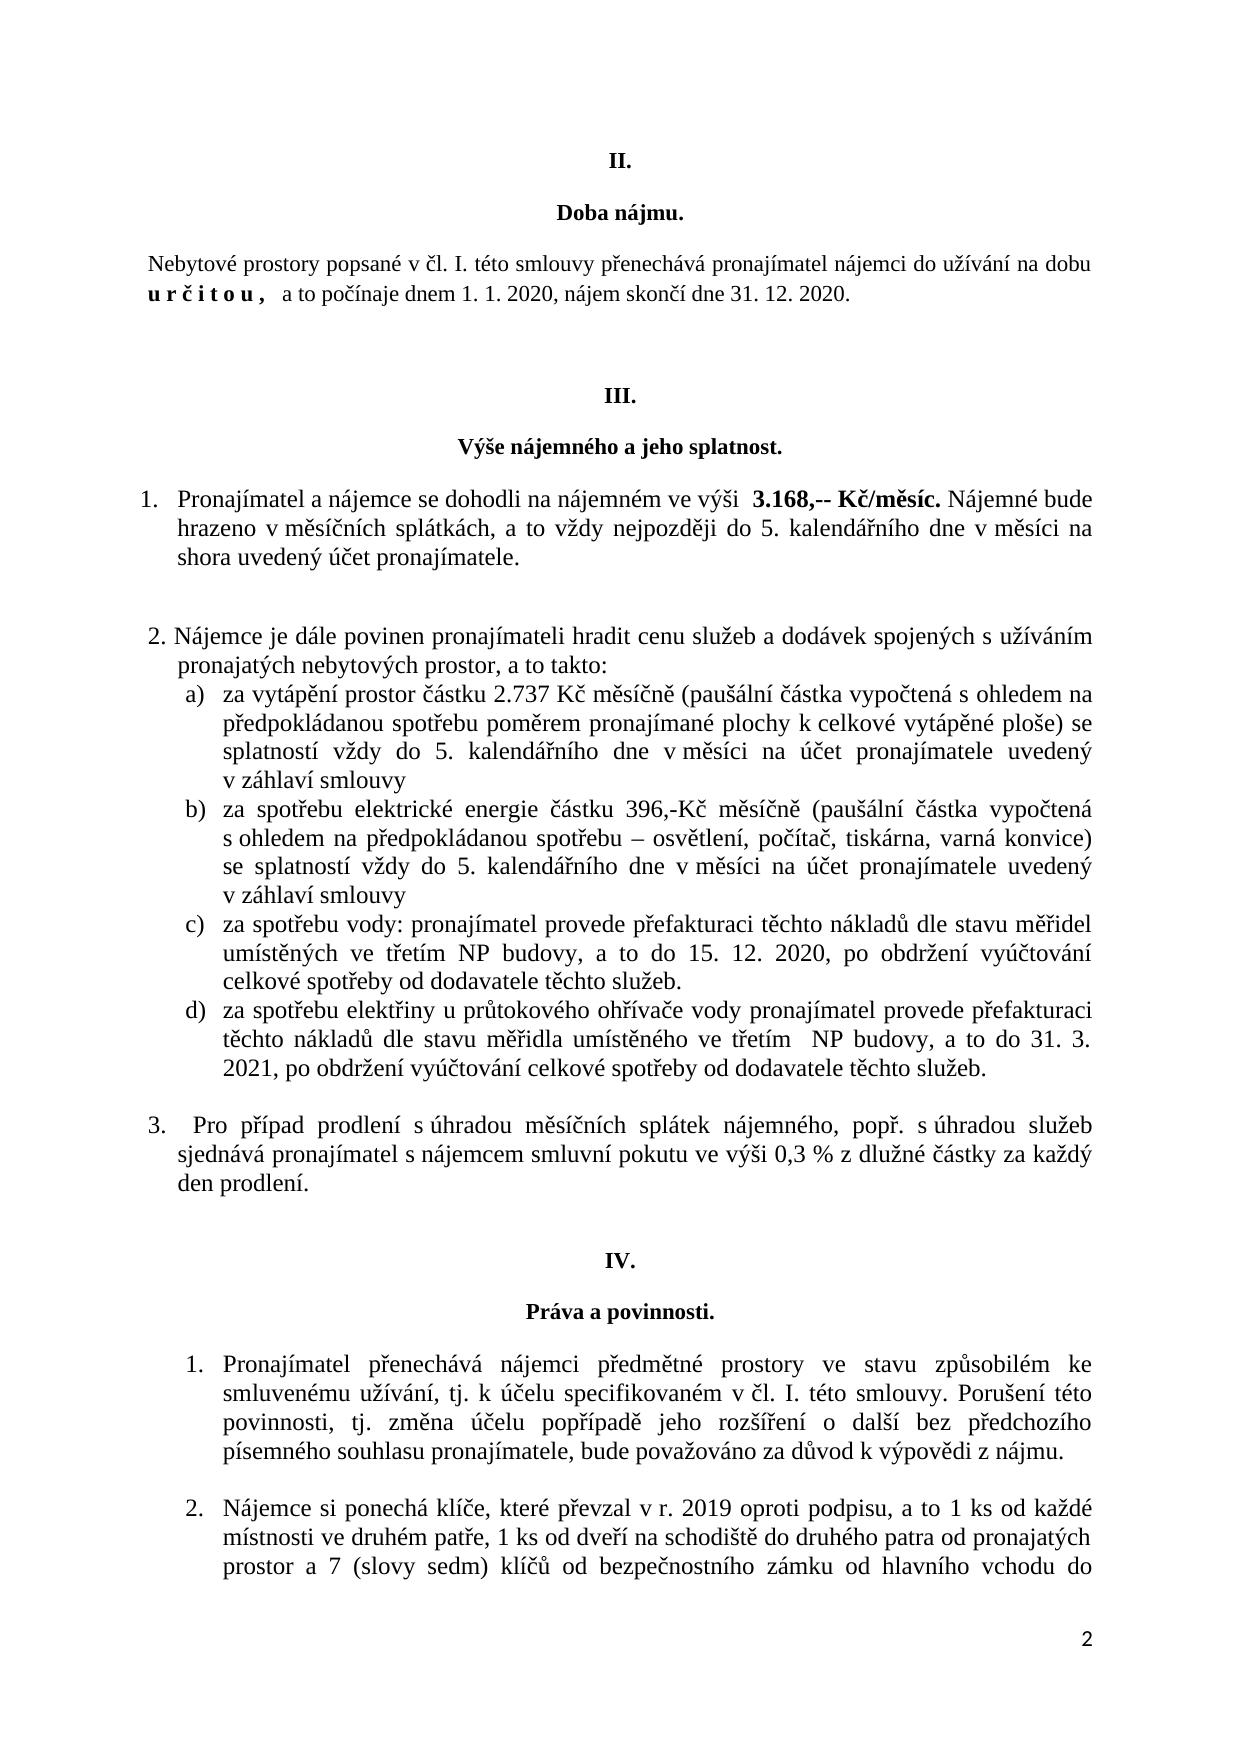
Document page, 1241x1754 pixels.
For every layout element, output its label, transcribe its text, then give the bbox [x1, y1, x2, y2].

text II. [148, 148, 1093, 174]
text Doba nájmu. [148, 199, 1093, 225]
list za spotřebu vody: pronajímatel provede přefakturaci těchto nákladů dle stavu měřidel umístěných ve třetím NP budovy, a to do 15. 12. 2020, po obdržení vyúčtování celkové spotřeby od dodavatele těchto služeb. [185, 909, 1093, 995]
text IV. [148, 1247, 1093, 1274]
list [185, 1493, 1093, 1579]
text 2. Nájemce je dále povinen pronajímateli hradit cenu služeb a dodávek spojených s užíváním pronajatých nebytových prostor, a to takto: [148, 621, 1093, 679]
list Pronajímatel a nájemce se dohodli na nájemném ve výši 3.168,-- Kč/měsíc. Nájemné bude hrazeno v měsíčních splátkách, a to vždy nejpozději do 5. kalendářního dne v měsíci na shora uvedený účet pronajímatele. [139, 484, 1093, 570]
text Nebytové prostory popsané v čl. I. této smlouvy přenechává pronajímatel nájemci do užívání na dobu u r č i t o u , a to počínaje dnem 1. 1. 2020, nájem skončí dne 31. 12. 2020. [148, 250, 1093, 306]
text III. [148, 382, 1093, 408]
text Práva a povinnosti. [148, 1298, 1093, 1325]
text Výše nájemného a jeho splatnost. [148, 433, 1093, 459]
list Pronajímatel přenechává nájemci předmětné prostory ve stavu způsobilém ke smluvenému užívání, tj. k účelu specifikovaném v čl. I. této smlouvy. Porušení této povinnosti, tj. změna účelu popřípadě jeho rozšíření o další bez předchozího písemného souhlasu pronajímatele, bude považováno za důvod k výpovědi z nájmu. [185, 1349, 1093, 1464]
list za spotřebu elektřiny u průtokového ohřívače vody pronajímatel provede přefakturaci těchto nákladů dle stavu měřidla umístěného ve třetím NP budovy, a to do 31. 3. 2021, po obdržení vyúčtování celkové spotřeby od dodavatele těchto služeb. [185, 995, 1093, 1081]
list 3. Pro případ prodlení s úhradou měsíčních splátek nájemného, popř. s úhradou služeb sjednává pronajímatel s nájemcem smluvní pokutu ve výši 0,3 % z dlužné částky za každý den prodlení. [148, 1110, 1093, 1196]
list za spotřebu elektrické energie částku 396,-Kč měsíčně (paušální částka vypočtená s ohledem na předpokládanou spotřebu – osvětlení, počítač, tiskárna, varná konvice) se splatností vždy do 5. kalendářního dne v měsíci na účet pronajímatele uvedený v záhlaví smlouvy [185, 794, 1093, 909]
list za vytápění prostor částku 2.737 Kč měsíčně (paušální částka vypočtená s ohledem na předpokládanou spotřebu poměrem pronajímané plochy k celkové vytápěné ploše) se splatností vždy do 5. kalendářního dne v měsíci na účet pronajímatele uvedený v záhlaví smlouvy [185, 679, 1093, 794]
